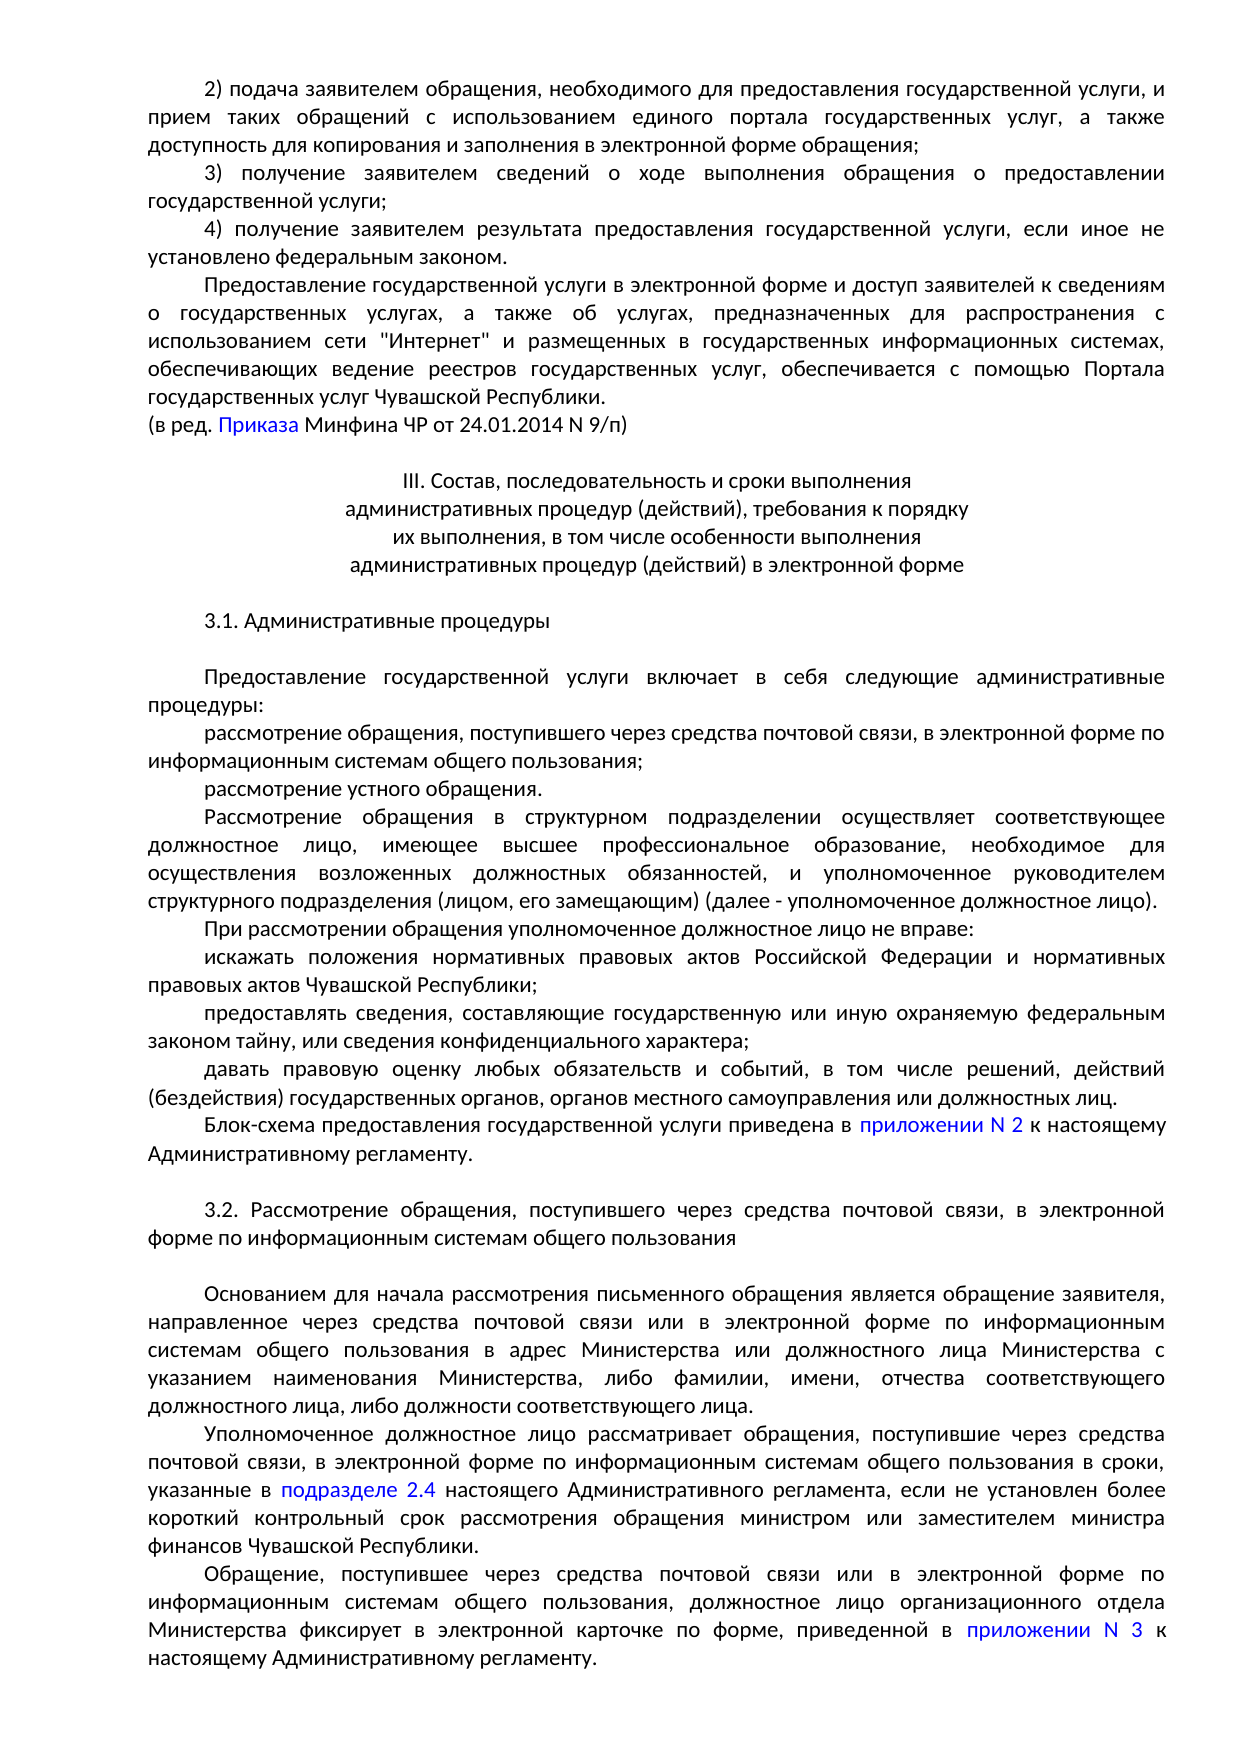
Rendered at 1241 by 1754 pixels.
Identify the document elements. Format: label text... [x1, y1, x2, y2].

text Предоставление государственной услуги включает в себя следующие административные процедуры: [148, 662, 1167, 718]
text Уполномоченное должностное лицо рассматривает обращения, поступившие через средства почтовой связи, в электронной форме по информационным системам общего пользования в сроки, указанные в подразделе 2.4 настоящего Административного регламента, если не установлен более короткий контрольный срок рассмотрения обращения министром или заместителем министра финансов Чувашской Республики. [148, 1419, 1167, 1559]
text Блок-схема предоставления государственной услуги приведена в приложении N 2 к настоящему Административному регламенту. [148, 1111, 1167, 1167]
text 3.2. Рассмотрение обращения, поступившего через средства почтовой связи, в электронной форме по информационным системам общего пользования [148, 1195, 1167, 1251]
text При рассмотрении обращения уполномоченное должностное лицо не вправе: [148, 914, 1167, 942]
text III. Состав, последовательность и сроки выполнения [148, 466, 1167, 494]
text 2) подача заявителем обращения, необходимого для предоставления государственной услуги, и прием таких обращений с использованием единого портала государственных услуг, а также доступность для копирования и заполнения в электронной форме обращения; [148, 74, 1167, 158]
text 3) получение заявителем сведений о ходе выполнения обращения о предоставлении государственной услуги; [148, 158, 1167, 214]
text Обращение, поступившее через средства почтовой связи или в электронной форме по информационным системам общего пользования, должностное лицо организационного отдела Министерства фиксирует в электронной карточке по форме, приведенной в приложении N 3 к настоящему Административному регламенту. [148, 1559, 1167, 1671]
text искажать положения нормативных правовых актов Российской Федерации и нормативных правовых актов Чувашской Республики; [148, 942, 1167, 998]
text административных процедур (действий) в электронной форме [148, 550, 1167, 578]
text 4) получение заявителем результата предоставления государственной услуги, если иное не установлено федеральным законом. [148, 214, 1167, 270]
text рассмотрение обращения, поступившего через средства почтовой связи, в электронной форме по информационным системам общего пользования; [148, 718, 1167, 774]
text административных процедур (действий), требования к порядку [148, 494, 1167, 522]
text Рассмотрение обращения в структурном подразделении осуществляет соответствующее должностное лицо, имеющее высшее профессиональное образование, необходимое для осуществления возложенных должностных обязанностей, и уполномоченное руководителем структурного подразделения (лицом, его замещающим) (далее - уполномоченное должностное лицо). [148, 802, 1167, 914]
text (в ред. Приказа Минфина ЧР от 24.01.2014 N 9/п) [148, 410, 1167, 438]
text 3.1. Административные процедуры [148, 606, 1167, 634]
text предоставлять сведения, составляющие государственную или иную охраняемую федеральным законом тайну, или сведения конфиденциального характера; [148, 998, 1167, 1054]
text рассмотрение устного обращения. [148, 774, 1167, 802]
text Предоставление государственной услуги в электронной форме и доступ заявителей к сведениям о государственных услугах, а также об услугах, предназначенных для распространения с использованием сети "Интернет" и размещенных в государственных информационных системах, обеспечивающих ведение реестров государственных услуг, обеспечивается с помощью Портала государственных услуг Чувашской Республики. [148, 270, 1167, 410]
text давать правовую оценку любых обязательств и событий, в том числе решений, действий (бездействия) государственных органов, органов местного самоуправления или должностных лиц. [148, 1054, 1167, 1111]
text их выполнения, в том числе особенности выполнения [148, 522, 1167, 550]
text Основанием для начала рассмотрения письменного обращения является обращение заявителя, направленное через средства почтовой связи или в электронной форме по информационным системам общего пользования в адрес Министерства или должностного лица Министерства с указанием наименования Министерства, либо фамилии, имени, отчества соответствующего должностного лица, либо должности соответствующего лица. [148, 1279, 1167, 1419]
